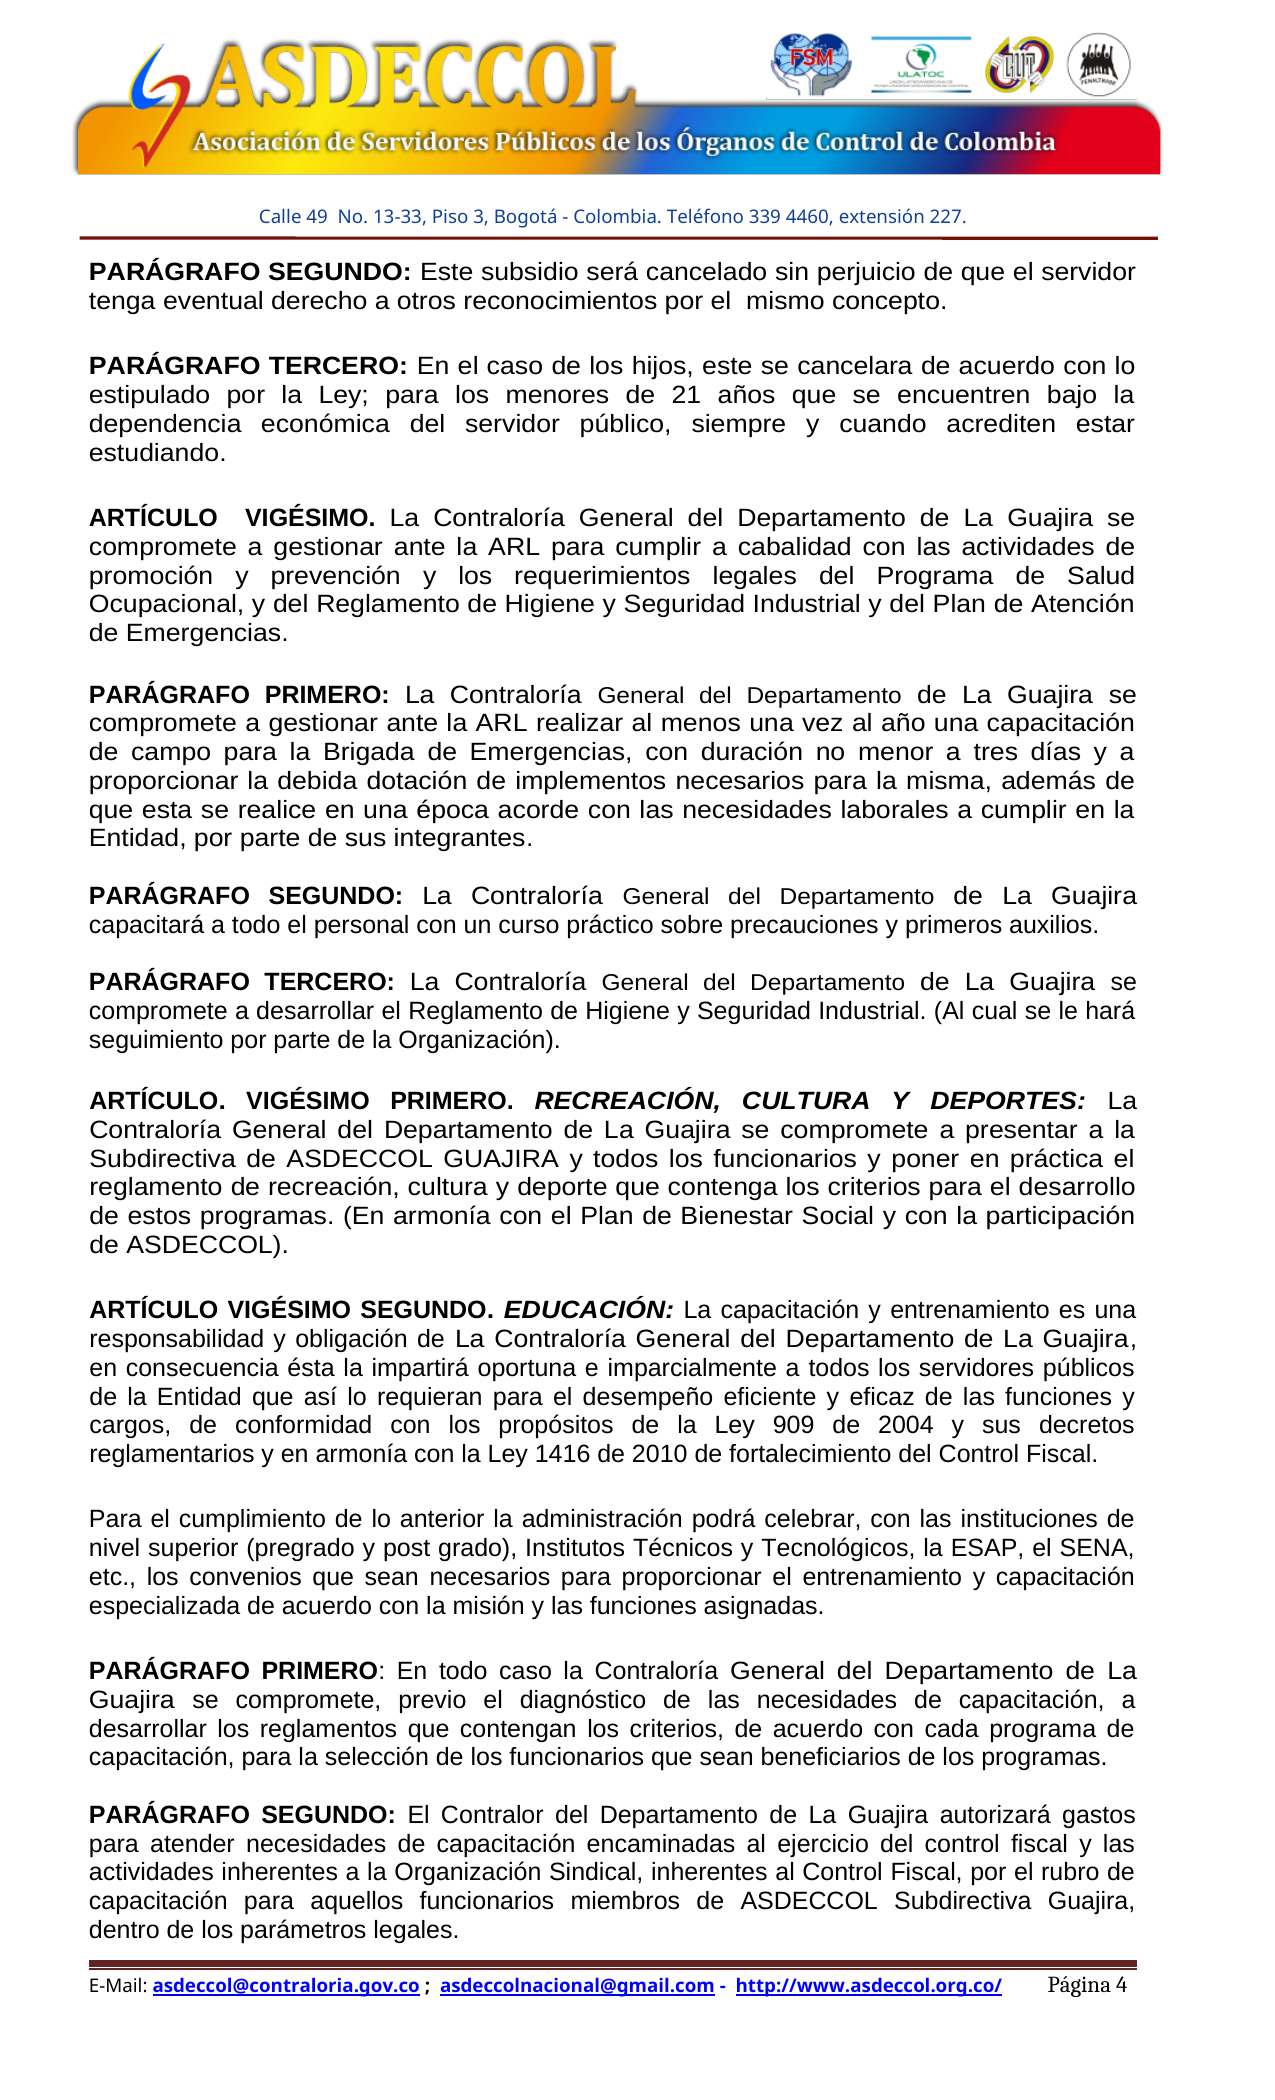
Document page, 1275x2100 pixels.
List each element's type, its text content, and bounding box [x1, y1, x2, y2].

text ARTÍCULO VIGÉSIMO SEGUNDO. EDUCACIÓN: La capacitación y entrenamiento es una responsabilidad y obligación de La Contraloría General del Departamento de La Guajira, en consecuencia ésta la impartirá oportuna e imparcialmente a todos los servidores públicos de la Entidad que así lo requieran para el desempeño eficiente y eficaz de las funciones y cargos, de conformidad con los propósitos de la Ley 909 de 2004 y sus decretos reglamentarios y en armonía con la Ley 1416 de 2010 de fortalecimiento del Control Fiscal. [89, 1295, 1137, 1468]
text ARTÍCULO. VIGÉSIMO PRIMERO. RECREACIÓN, CULTURA Y DEPORTES: La Contraloría General del Departamento de La Guajira se compromete a presentar a la Subdirectiva de ASDECCOL GUAJIRA y todos los funcionarios y poner en práctica el reglamento de recreación, cultura y deporte que contenga los criterios para el desarrollo de estos programas. (En armonía con el Plan de Bienestar Social y con la participación de ASDECCOL). [89, 1086, 1137, 1259]
picture [70, 31, 1166, 174]
picture [764, 138, 774, 150]
text PARÁGRAFO PRIMERO: La Contraloría General del Departamento de La Guajira se compromete a gestionar ante la ARL realizar al menos una vez al año una capacitación de campo para la Brigada de Emergencias, con duración no menor a tres días y a proporcionar la debida dotación de implementos necesarios para la misma, además de que esta se realice en una época acorde con las necesidades laborales a cumplir en la Entidad, por parte de sus integrantes. [89, 680, 1137, 852]
text PARÁGRAFO PRIMERO: En todo caso la Contraloría General del Departamento de La Guajira se compromete, previo el diagnóstico de las necesidades de capacitación, a desarrollar los reglamentos que contengan los criterios, de acuerdo con cada programa de capacitación, para la selección de los funcionarios que sean beneficiarios de los programas. [89, 1656, 1137, 1771]
text PARÁGRAFO SEGUNDO: El Contralor del Departamento de La Guajira autorizará gastos para atender necesidades de capacitación encaminadas al ejercicio del control fiscal y las actividades inherentes a la Organización Sindical, inherentes al Control Fiscal, por el rubro de capacitación para aquellos funcionarios miembros de ASDECCOL Subdirectiva Guajira, dentro de los parámetros legales. [89, 1800, 1137, 1944]
text PARÁGRAFO TERCERO: La Contraloría General del Departamento de La Guajira se compromete a desarrollar el Reglamento de Higiene y Seguridad Industrial. (Al cual se le hará seguimiento por parte de la Organización). [89, 967, 1137, 1053]
picture [831, 138, 843, 150]
picture [817, 133, 829, 150]
text PARÁGRAFO SEGUNDO: Este subsidio será cancelado sin perjuicio de que el servidor tenga eventual derecho a otros reconocimientos por el mismo concepto. [89, 257, 1137, 315]
text PARÁGRAFO TERCERO: En el caso de los hijos, este se cancelara de acuerdo con lo estipulado por la Ley; para los menores de 21 años que se encuentren bajo la dependencia económica del servidor público, siempre y cuando acrediten estar estudiando. [89, 352, 1137, 467]
text PARÁGRAFO SEGUNDO: La Contraloría General del Departamento de La Guajira capacitará a todo el personal con un curso práctico sobre precauciones y primeros auxilios. [89, 881, 1137, 938]
text ARTÍCULO VIGÉSIMO. La Contraloría General del Departamento de La Guajira se compromete a gestionar ante la ARL para cumplir a cabalidad con las actividades de promoción y prevención y los requerimientos legales del Programa de Salud Ocupacional, y del Reglamento de Higiene y Seguridad Industrial y del Plan de Atención de Emergencias. [89, 503, 1137, 647]
picture [797, 138, 808, 150]
picture [782, 132, 794, 150]
picture [750, 138, 762, 150]
text Para el cumplimiento de lo anterior la administración podrá celebrar, con las instituciones de nivel superior (pregrado y post grado), Institutos Técnicos y Tecnológicos, la ESAP, el SENA, etc., los convenios que sean necesarios para proporcionar el entrenamiento y capacitación especializada de acuerdo con la misión y las funciones asignadas. [89, 1504, 1137, 1619]
